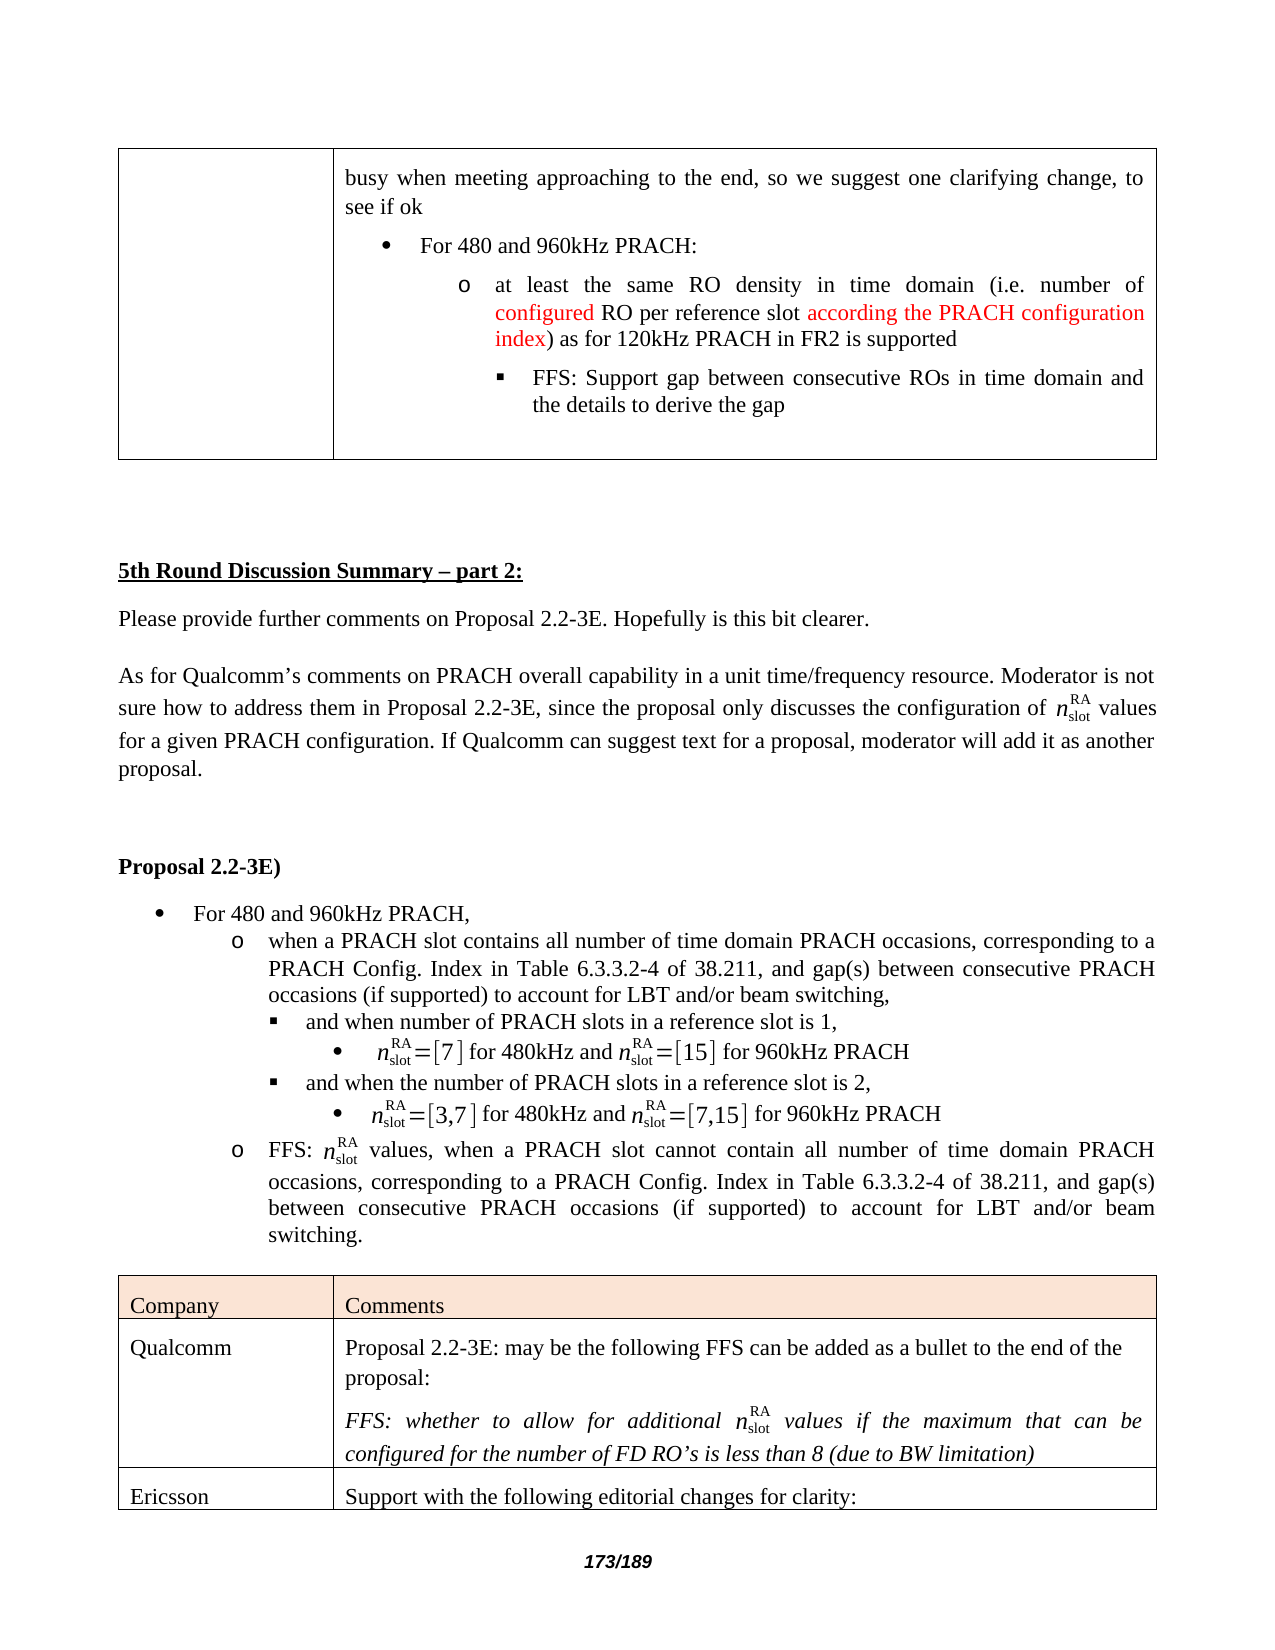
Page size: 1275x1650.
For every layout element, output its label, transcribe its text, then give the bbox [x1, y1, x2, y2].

subtitle Proposal 2.2-3E) [118, 853, 1157, 880]
text As for Qualcomm’s comments on PRACH overall capability in a unit time/frequency resource. Moderator is not sure how to address them in Proposal 2.2-3E, since the proposal only discusses the configuration of values for a given PRACH configuration. If Qualcomm can suggest text for a proposal, moderator will add it as another proposal. [118, 662, 1157, 782]
list for 480kHz and for 960kHz PRACH [334, 1034, 1157, 1069]
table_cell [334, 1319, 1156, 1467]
list and when number of PRACH slots in a reference slot is 1, [268, 1008, 1157, 1034]
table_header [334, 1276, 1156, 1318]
list and when the number of PRACH slots in a reference slot is 2, [268, 1069, 1157, 1095]
text Please provide further comments on Proposal 2.2-3E. Hopefully is this bit clearer. [118, 605, 1157, 631]
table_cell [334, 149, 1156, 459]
list when a PRACH slot contains all number of time domain PRACH occasions, corresponding to a PRACH Config. Index in Table 6.3.3.2-4 of 38.211, and gap(s) between consecutive PRACH occasions (if supported) to account for LBT and/or beam switching, [231, 927, 1157, 1008]
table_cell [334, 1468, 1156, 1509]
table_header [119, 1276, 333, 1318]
list For 480 and 960kHz PRACH, [156, 901, 1157, 927]
list FFS: values, when a PRACH slot cannot contain all number of time domain PRACH occasions, corresponding to a PRACH Config. Index in Table 6.3.3.2-4 of 38.211, and gap(s) between consecutive PRACH occasions (if supported) to account for LBT and/or beam switching. [231, 1133, 1157, 1247]
list for 480kHz and for 960kHz PRACH [334, 1095, 1157, 1133]
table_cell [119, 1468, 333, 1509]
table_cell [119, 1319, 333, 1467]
subtitle 5th Round Discussion Summary – part 2: [118, 558, 1157, 584]
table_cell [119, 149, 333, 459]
